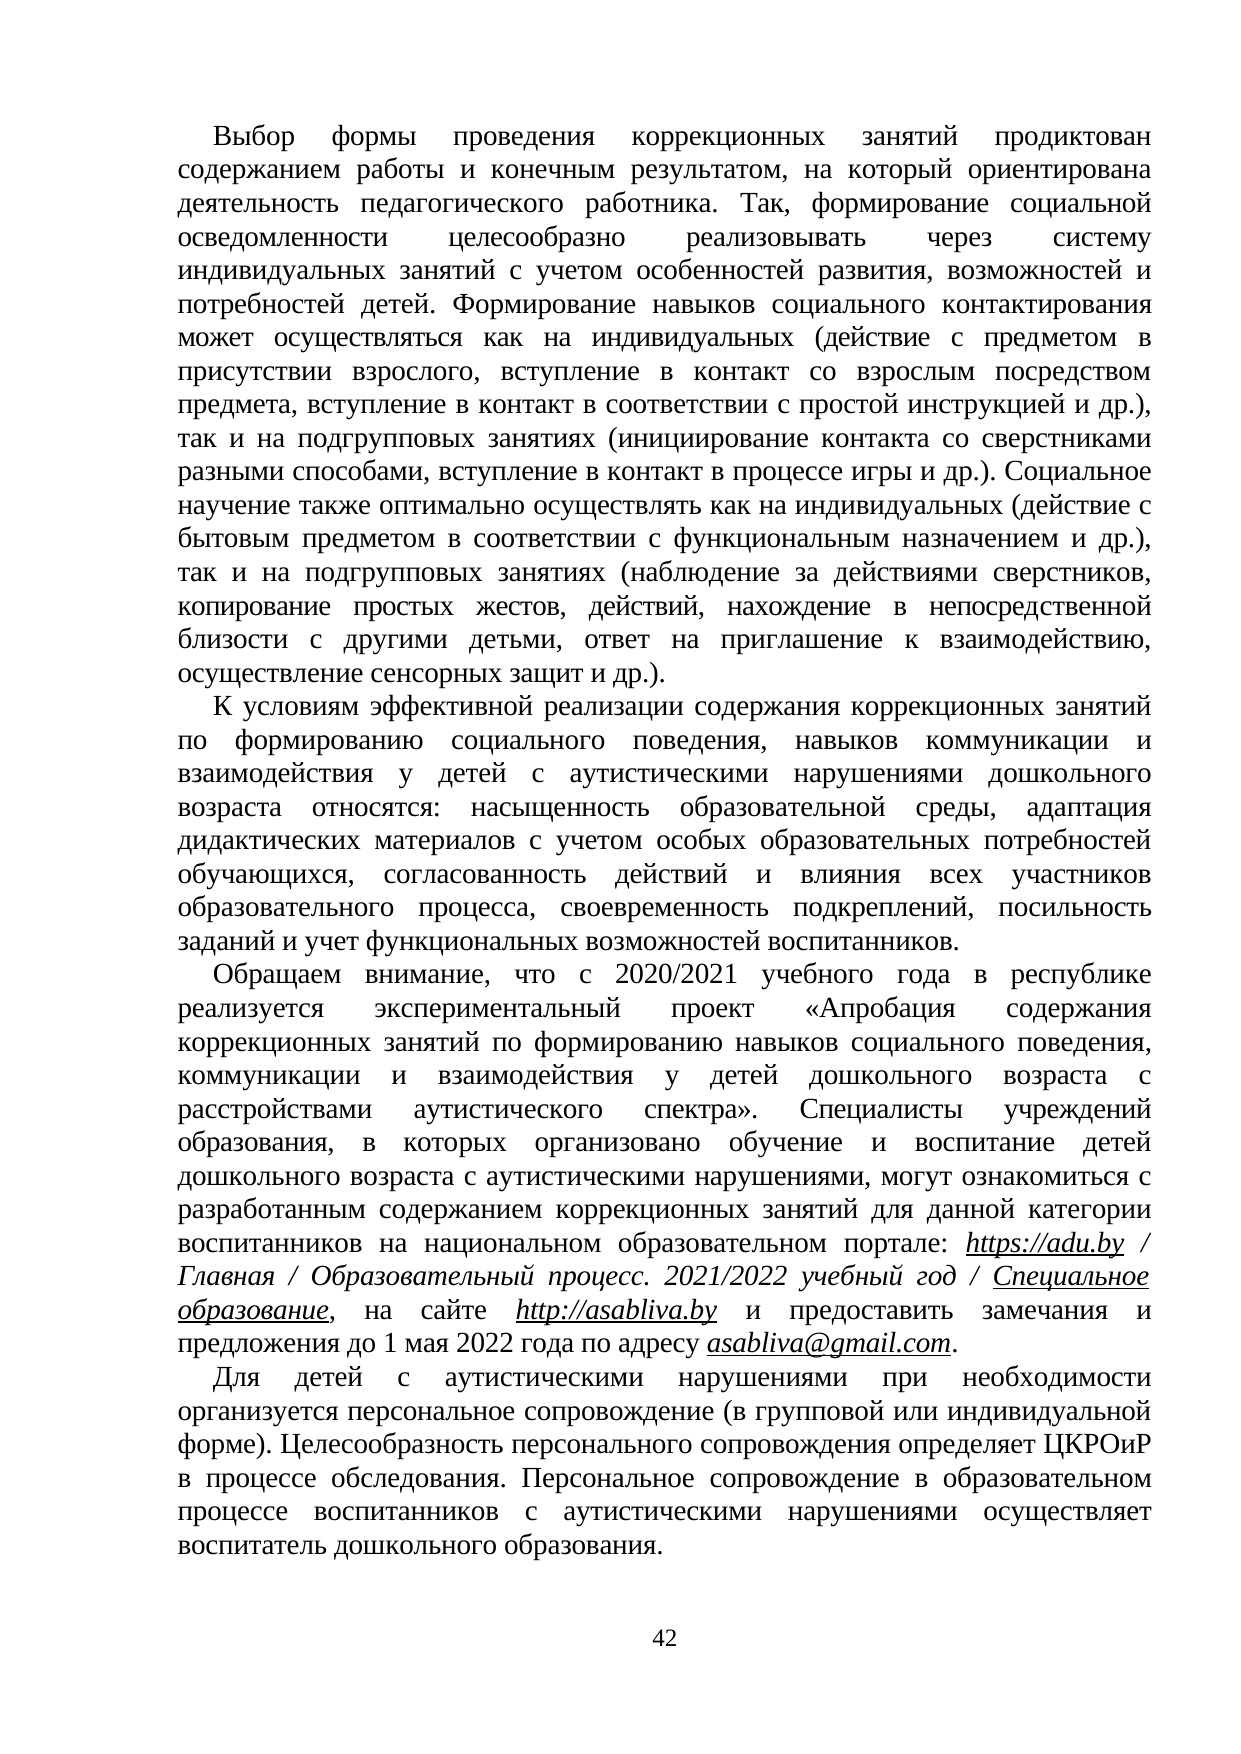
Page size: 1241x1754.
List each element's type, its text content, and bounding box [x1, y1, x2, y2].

text Обращаем внимание, что с 2020/2021 учебного года в республике реализуется экспериментальный проект «Апробация содержания коррекционных занятий по формированию навыков социального поведения, коммуникации и взаимодействия у детей дошкольного возраста с расстройствами аутистического спектра». Специалисты учреждений образования, в которых организовано обучение и воспитание детей дошкольного возраста с аутистическими нарушениями, могут ознакомиться с разработанным содержанием коррекционных занятий для данной категории воспитанников на национальном образовательном портале: https://adu.by / Главная / Образовательный процесс. 2021/2022 учебный год / Специальное образование, на сайте http://asabliva.by и предоставить замечания и предложения до 1 мая 2022 года по адресу asabliva@gmail.com. [177, 957, 1152, 1359]
text Для детей с аутистическими нарушениями при необходимости организуется персональное сопровождение (в групповой или индивидуальной форме). Целесообразность персонального сопровождения определяет ЦКРОиР в процессе обследования. Персональное сопровождение в образовательном процессе воспитанников с аутистическими нарушениями осуществляет воспитатель дошкольного образования. [177, 1359, 1152, 1560]
text Выбор формы проведения коррекционных занятий продиктован содержанием работы и конечным результатом, на который ориентирована деятельность педагогического работника. Так, формирование социальной осведомленности целесообразно реализовывать через систему индивидуальных занятий с учетом особенностей развития, возможностей и потребностей детей. Формирование навыков социального контактирования может осуществляться как на индивидуальных (действие с предметом в присутствии взрослого, вступление в контакт со взрослым посредством предмета, вступление в контакт в соответствии с простой инструкцией и др.), так и на подгрупповых занятиях (инициирование контакта со сверстниками разными способами, вступление в контакт в процессе игры и др.). Социальное научение также оптимально осуществлять как на индивидуальных (действие с бытовым предметом в соответствии с функциональным назначением и др.), так и на подгрупповых занятиях (наблюдение за действиями сверстников, копирование простых жестов, действий, нахождение в непосредственной близости с другими детьми, ответ на приглашение к взаимодействию, осуществление сенсорных защит и др.). [177, 118, 1152, 688]
text К условиям эффективной реализации содержания коррекционных занятий по формированию социального поведения, навыков коммуникации и взаимодействия у детей с аутистическими нарушениями дошкольного возраста относятся: насыщенность образовательной среды, адаптация дидактических материалов с учетом особых образовательных потребностей обучающихся, согласованность действий и влияния всех участников образовательного процесса, своевременность подкреплений, посильность заданий и учет функциональных возможностей воспитанников. [177, 688, 1152, 957]
